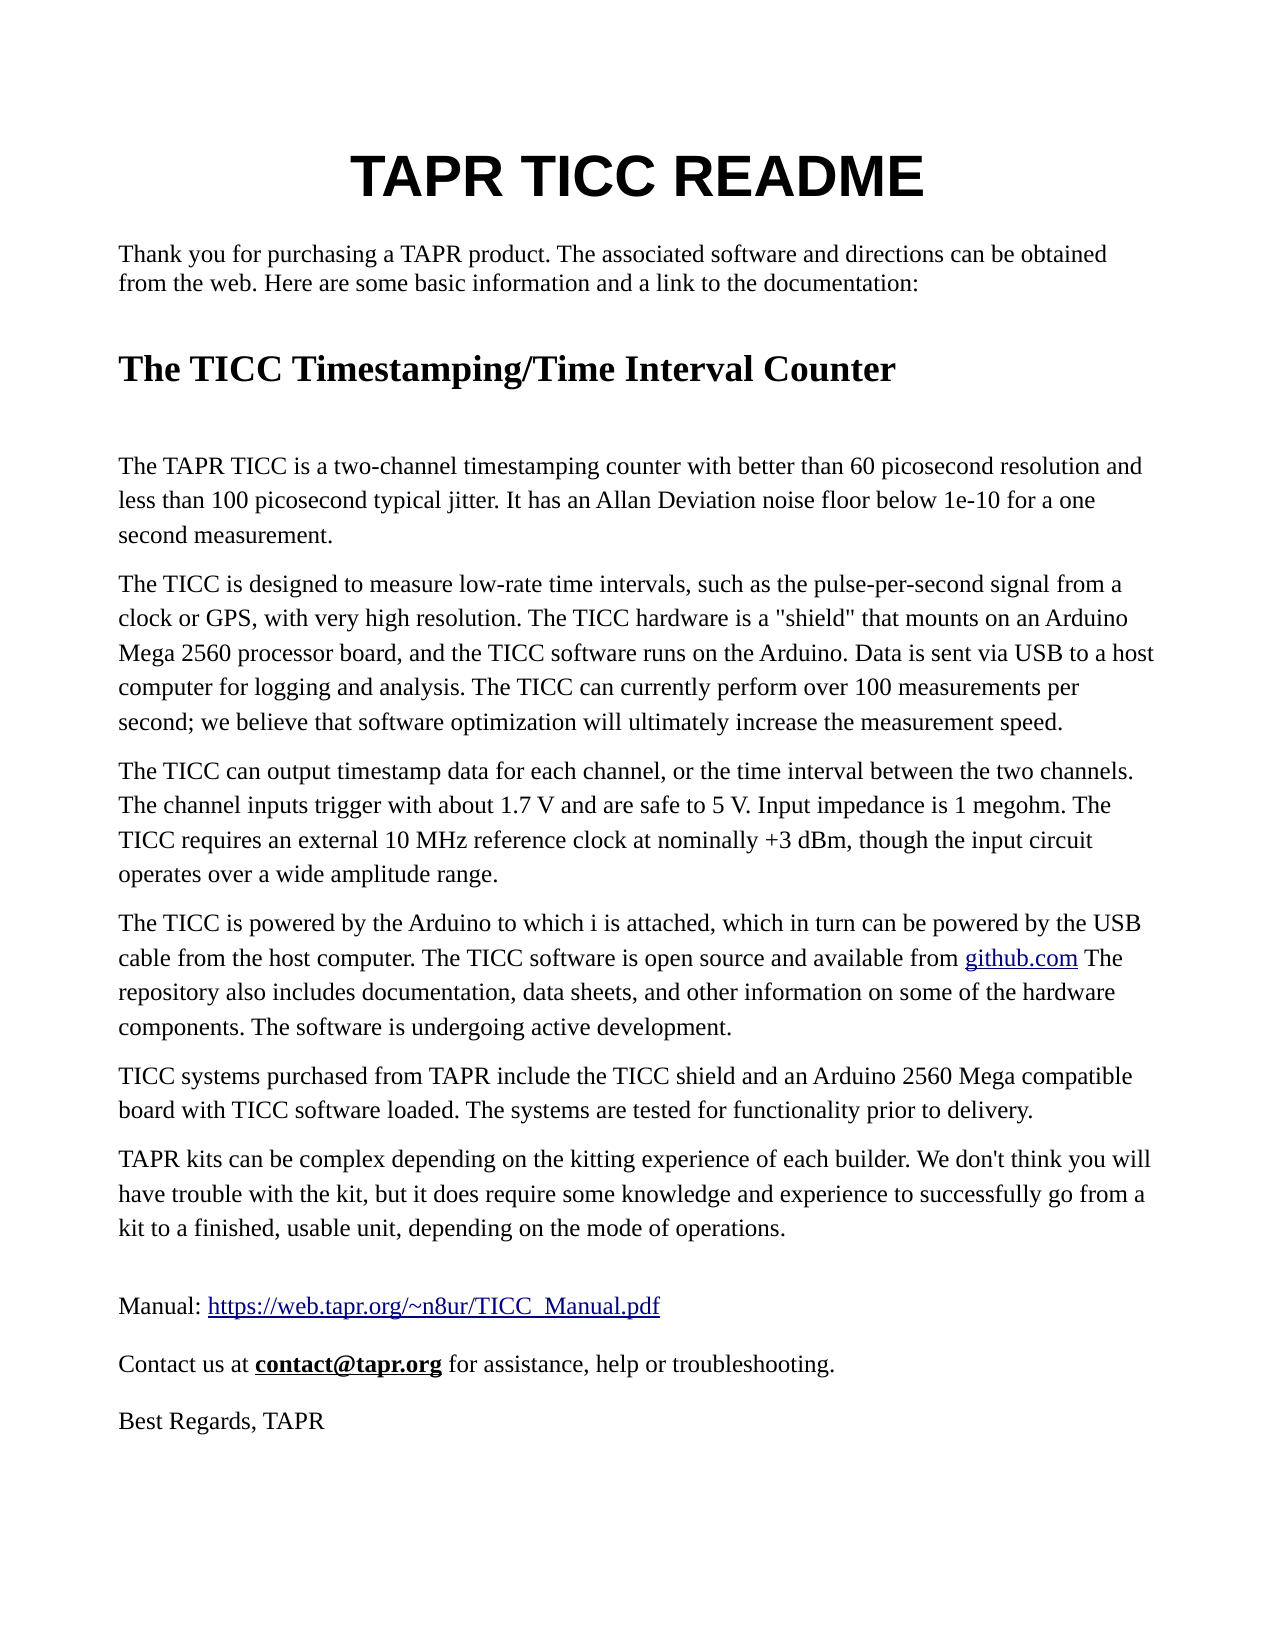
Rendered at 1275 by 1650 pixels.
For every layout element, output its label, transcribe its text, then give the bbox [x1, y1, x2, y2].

text Best Regards, TAPR [118, 1406, 1157, 1435]
text Contact us at contact@tapr.org for assistance, help or troubleshooting. [118, 1349, 1157, 1377]
subtitle The TICC Timestamping/Time Interval Counter [118, 346, 1157, 389]
text The TICC is designed to measure low-rate time intervals, such as the pulse-per-second signal from a clock or GPS, with very high resolution. The TICC hardware is a "shield" that mounts on an Arduino Mega 2560 processor board, and the TICC software runs on the Arduino. Data is sent via USB to a host computer for logging and analysis. The TICC can currently perform over 100 measurements per second; we believe that software optimization will ultimately increase the measurement speed. [118, 569, 1157, 736]
text The TICC is powered by the Arduino to which i is attached, which in turn can be powered by the USB cable from the host computer. The TICC software is open source and available from github.com The repository also includes documentation, data sheets, and other information on some of the hardware components. The software is undergoing active development. [118, 908, 1157, 1041]
text Thank you for purchasing a TAPR product. The associated software and directions can be obtained from the web. Here are some basic information and a link to the documentation: [118, 239, 1157, 297]
text TAPR kits can be complex depending on the kitting experience of each builder. We don't think you will have trouble with the kit, but it does require some knowledge and experience to successfully go from a kit to a finished, usable unit, depending on the mode of operations. [118, 1144, 1157, 1242]
text Manual: https://web.tapr.org/~n8ur/TICC_Manual.pdf [118, 1291, 1157, 1320]
text The TAPR TICC is a two-channel timestamping counter with better than 60 picosecond resolution and less than 100 picosecond typical jitter. It has an Allan Deviation noise floor below 1e-10 for a one second measurement. [118, 451, 1157, 548]
text The TICC can output timestamp data for each channel, or the time interval between the two channels. The channel inputs trigger with about 1.7 V and are safe to 5 V. Input impedance is 1 megohm. The TICC requires an external 10 MHz reference clock at nominally +3 dBm, though the input circuit operates over a wide amplitude range. [118, 756, 1157, 888]
text TICC systems purchased from TAPR include the TICC shield and an Arduino 2560 Mega compatible board with TICC software loaded. The systems are tested for functionality prior to delivery. [118, 1061, 1157, 1124]
